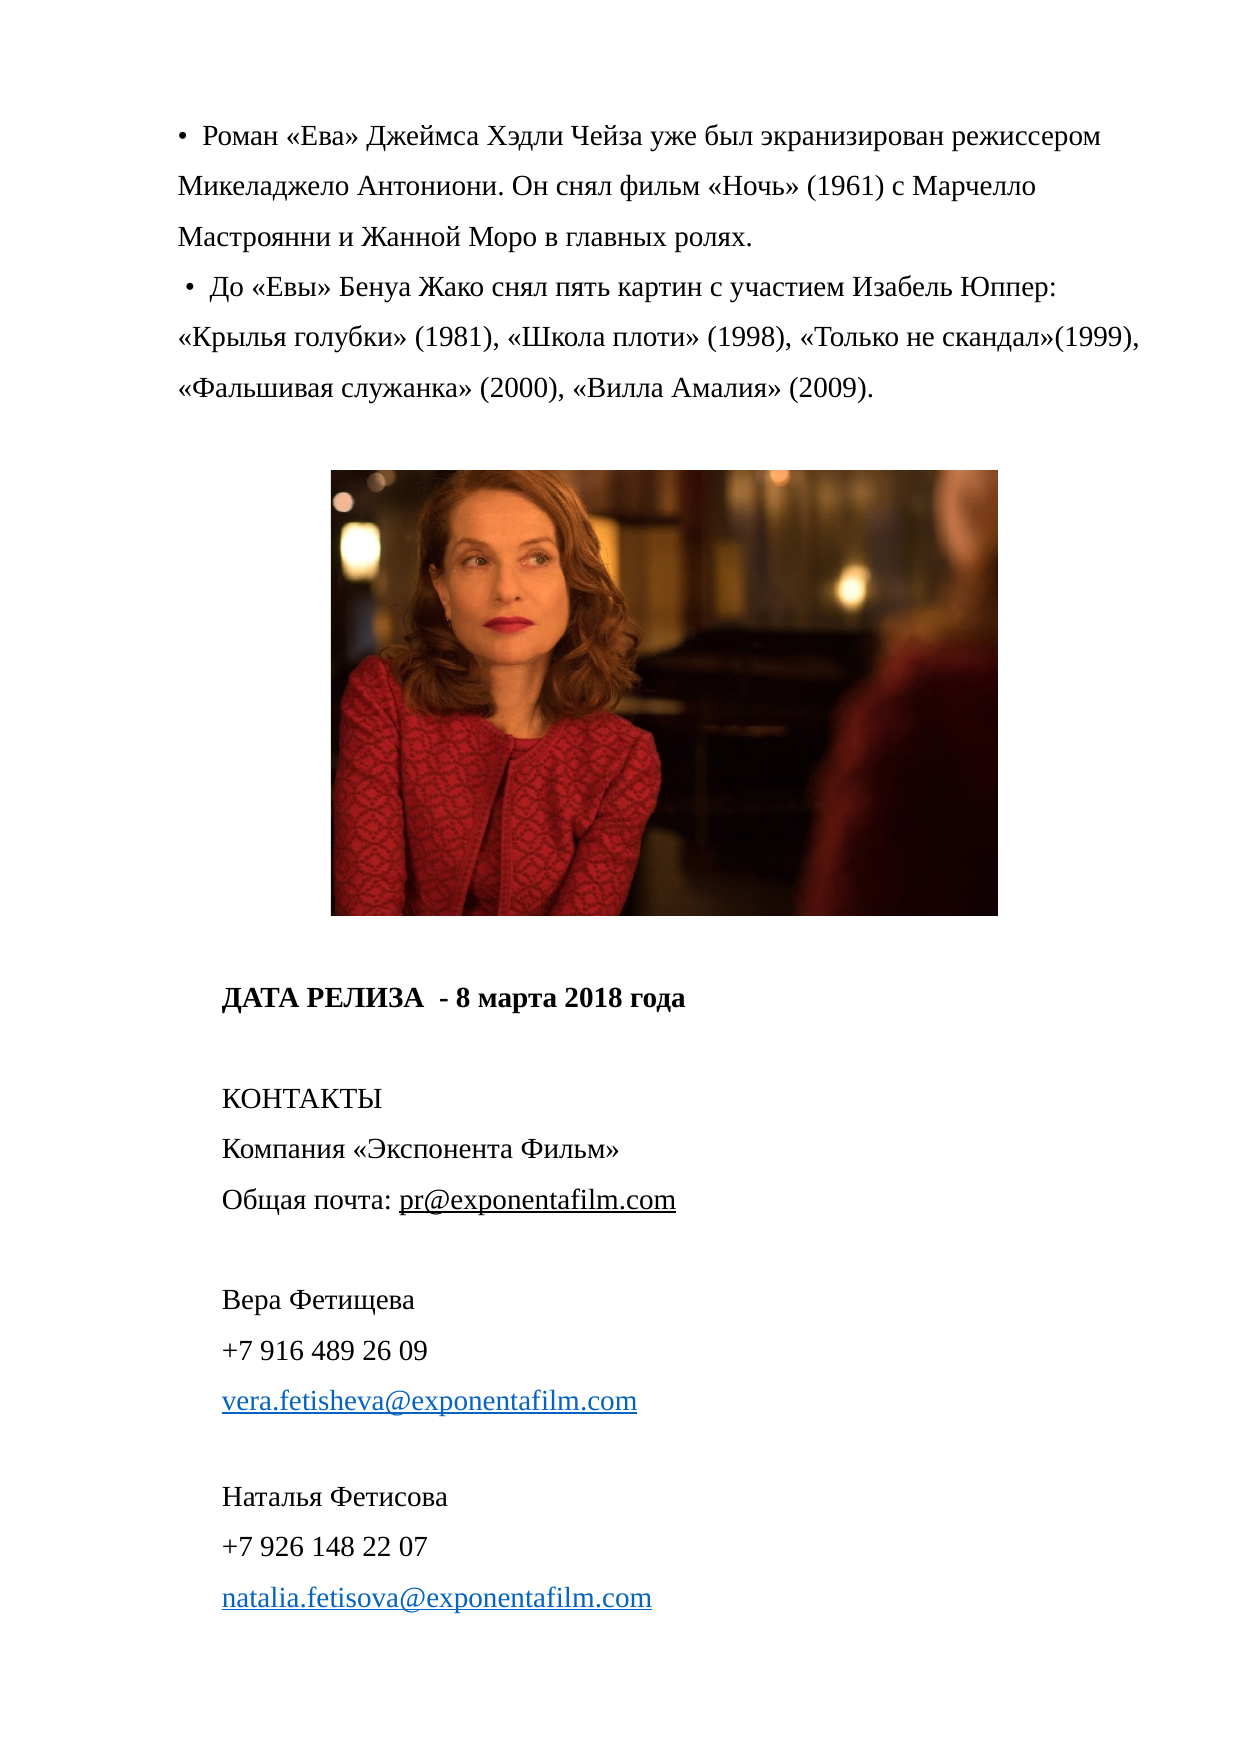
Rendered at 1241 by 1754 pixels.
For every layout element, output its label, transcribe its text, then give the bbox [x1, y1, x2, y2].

text Вера Фетищева [177, 1282, 1152, 1316]
text ДАТА РЕЛИЗА - 8 марта 2018 года [177, 981, 1152, 1014]
picture [330, 470, 998, 916]
text +7 916 489 26 09 [177, 1333, 1152, 1366]
text Общая почта: pr@exponentafilm.com [177, 1182, 1152, 1215]
text natalia.fetisova@exponentafilm.com [177, 1580, 1152, 1613]
text КОНТАКТЫ [177, 1081, 1152, 1115]
text vera.fetisheva@exponentafilm.com [177, 1383, 1152, 1417]
text Наталья Фетисова [177, 1479, 1152, 1513]
text +7 926 148 22 07 [177, 1529, 1152, 1563]
text • До «Евы» Бенуа Жако снял пять картин с участием Изабель Юппер: «Крылья голубки» (1981), «Школа плоти» (1998), «Только не скандал»(1999), «Фальшивая служанка» (2000), «Вилла Амалия» (2009). [177, 269, 1152, 403]
text • Роман «Ева» Джеймса Хэдли Чейза уже был экранизирован режиссером Микеладжело Антониони. Он снял фильм «Ночь» (1961) с Марчелло Мастроянни и Жанной Моро в главных ролях. [177, 118, 1152, 252]
text Компания «Экспонента Фильм» [177, 1132, 1152, 1165]
